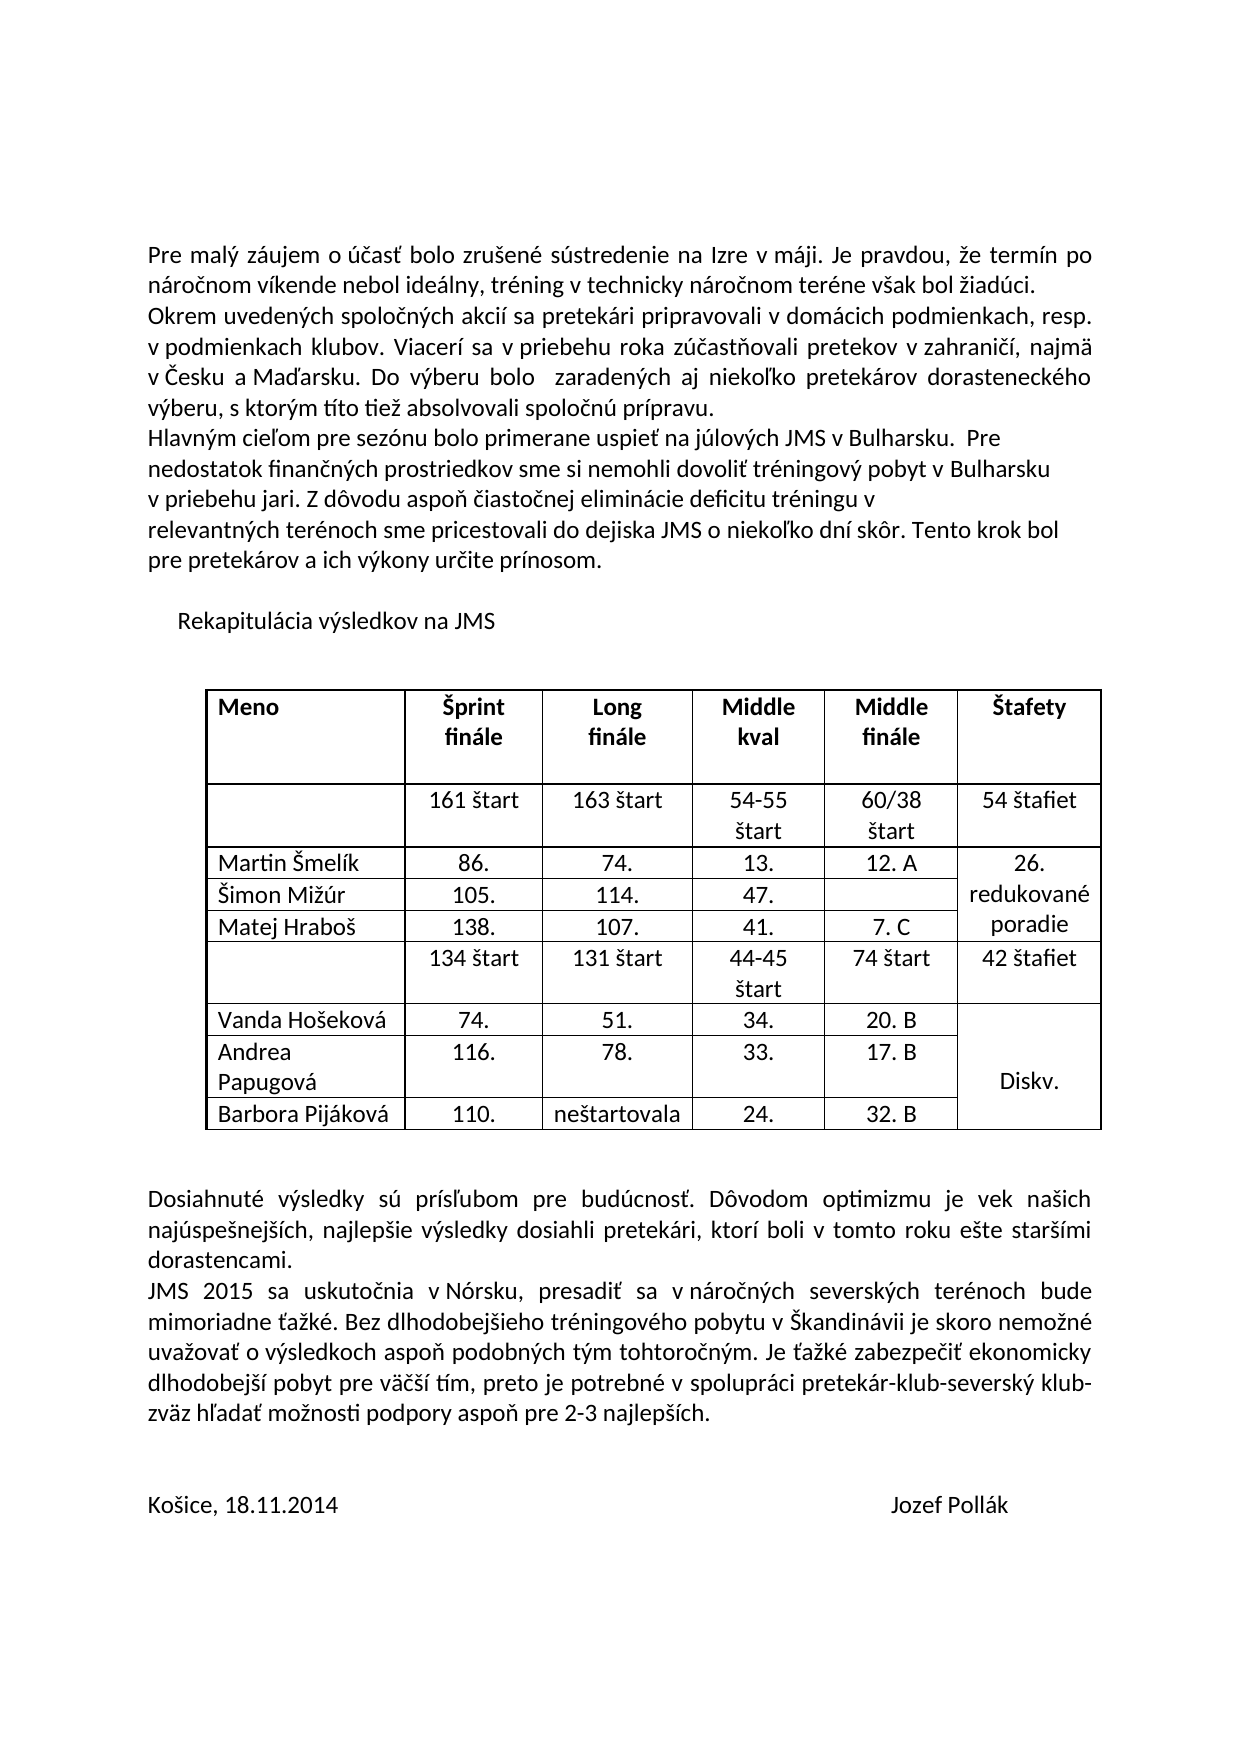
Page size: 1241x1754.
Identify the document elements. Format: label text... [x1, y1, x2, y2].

table_cell 41. [693, 911, 824, 941]
table_cell 47. [693, 879, 824, 910]
table_cell 105. [406, 879, 542, 910]
text Rekapitulácia výsledkov na JMS [177, 605, 1093, 636]
table_cell 86. [406, 848, 542, 878]
table_cell 33. [693, 1036, 824, 1097]
table_cell 24. [693, 1098, 824, 1128]
table_header Štafety [958, 691, 1100, 782]
table_cell 42 štafiet [958, 942, 1100, 1003]
table_cell Šimon Mižúr [208, 879, 404, 910]
table_header Meno [208, 691, 404, 782]
table_cell 20. B [825, 1004, 957, 1035]
table_cell 17. B [825, 1036, 957, 1097]
table_cell 131 štart [543, 942, 692, 1003]
table_cell 74. [406, 1004, 542, 1035]
table_header Šprint finále [406, 691, 542, 782]
table_cell Vanda Hošeková [208, 1004, 404, 1035]
table_cell 54 štafiet [958, 785, 1100, 846]
table_cell 51. [543, 1004, 692, 1035]
table_cell [208, 942, 404, 1003]
text Košice, 18.11.2014 Jozef Pollák [148, 1489, 1093, 1519]
table_cell 12. A [825, 848, 957, 878]
table_cell Diskv. [958, 1004, 1100, 1128]
table_cell Matej Hraboš [208, 911, 404, 941]
table_cell 74. [543, 848, 692, 878]
table_cell 13. [693, 848, 824, 878]
table_cell 60/38 štart [825, 785, 957, 846]
table_cell 44-45 štart [693, 942, 824, 1003]
table_cell neštartovala [543, 1098, 692, 1128]
table_header Middle finále [825, 691, 957, 782]
text Okrem uvedených spoločných akcií sa pretekári pripravovali v domácich podmienkach, resp. v podmienkach klubov. Viacerí sa v priebehu roka zúčastňovali pretekov v zahraničí, najmä v Česku a Maďarsku. Do výberu bolo zaradených aj niekoľko pretekárov dorasteneckého výberu, s ktorým títo tiež absolvovali spoločnú prípravu. [148, 300, 1093, 422]
table_cell 74 štart [825, 942, 957, 1003]
text Dosiahnuté výsledky sú prísľubom pre budúcnosť. Dôvodom optimizmu je vek našich najúspešnejších, najlepšie výsledky dosiahli pretekári, ktorí boli v tomto roku ešte staršími dorastencami. [148, 1183, 1093, 1275]
table_cell 107. [543, 911, 692, 941]
table_cell 134 štart [406, 942, 542, 1003]
table_cell 110. [406, 1098, 542, 1128]
table_cell [825, 879, 957, 910]
table_cell 32. B [825, 1098, 957, 1128]
table_cell 161 štart [406, 785, 542, 846]
table_cell 78. [543, 1036, 692, 1097]
table_cell 116. [406, 1036, 542, 1097]
table_cell Martin Šmelík [208, 848, 404, 878]
table_cell 163 štart [543, 785, 692, 846]
text Hlavným cieľom pre sezónu bolo primerane uspieť na júlových JMS v Bulharsku. Pre nedostatok finančných prostriedkov sme si nemohli dovoliť tréningový pobyt v Bulharsku v priebehu jari. Z dôvodu aspoň čiastočnej eliminácie deficitu tréningu v relevantných terénoch sme pricestovali do dejiska JMS o niekoľko dní skôr. Tento krok bol pre pretekárov a ich výkony určite prínosom. [148, 422, 1093, 575]
table_cell 54-55 štart [693, 785, 824, 846]
table_cell 138. [406, 911, 542, 941]
text JMS 2015 sa uskutočnia v Nórsku, presadiť sa v náročných severských terénoch bude mimoriadne ťažké. Bez dlhodobejšieho tréningového pobytu v Škandinávii je skoro nemožné uvažovať o výsledkoch aspoň podobných tým tohtoročným. Je ťažké zabezpečiť ekonomicky dlhodobejší pobyt pre väčší tím, preto je potrebné v spolupráci pretekár-klub-severský klub-zväz hľadať možnosti podpory aspoň pre 2-3 najlepších. [148, 1275, 1093, 1428]
table_cell 114. [543, 879, 692, 910]
table_cell 26. redukované poradie [958, 848, 1100, 941]
table_cell Barbora Pijáková [208, 1098, 404, 1128]
table_cell 7. C [825, 911, 957, 941]
table_cell 34. [693, 1004, 824, 1035]
table_header Long finále [543, 691, 692, 782]
text Pre malý záujem o účasť bolo zrušené sústredenie na Izre v máji. Je pravdou, že termín po náročnom víkende nebol ideálny, tréning v technicky náročnom teréne však bol žiadúci. [148, 239, 1093, 300]
table_header Middle kval [693, 691, 824, 782]
table_cell [208, 785, 404, 846]
table_cell Andrea Papugová [208, 1036, 404, 1097]
